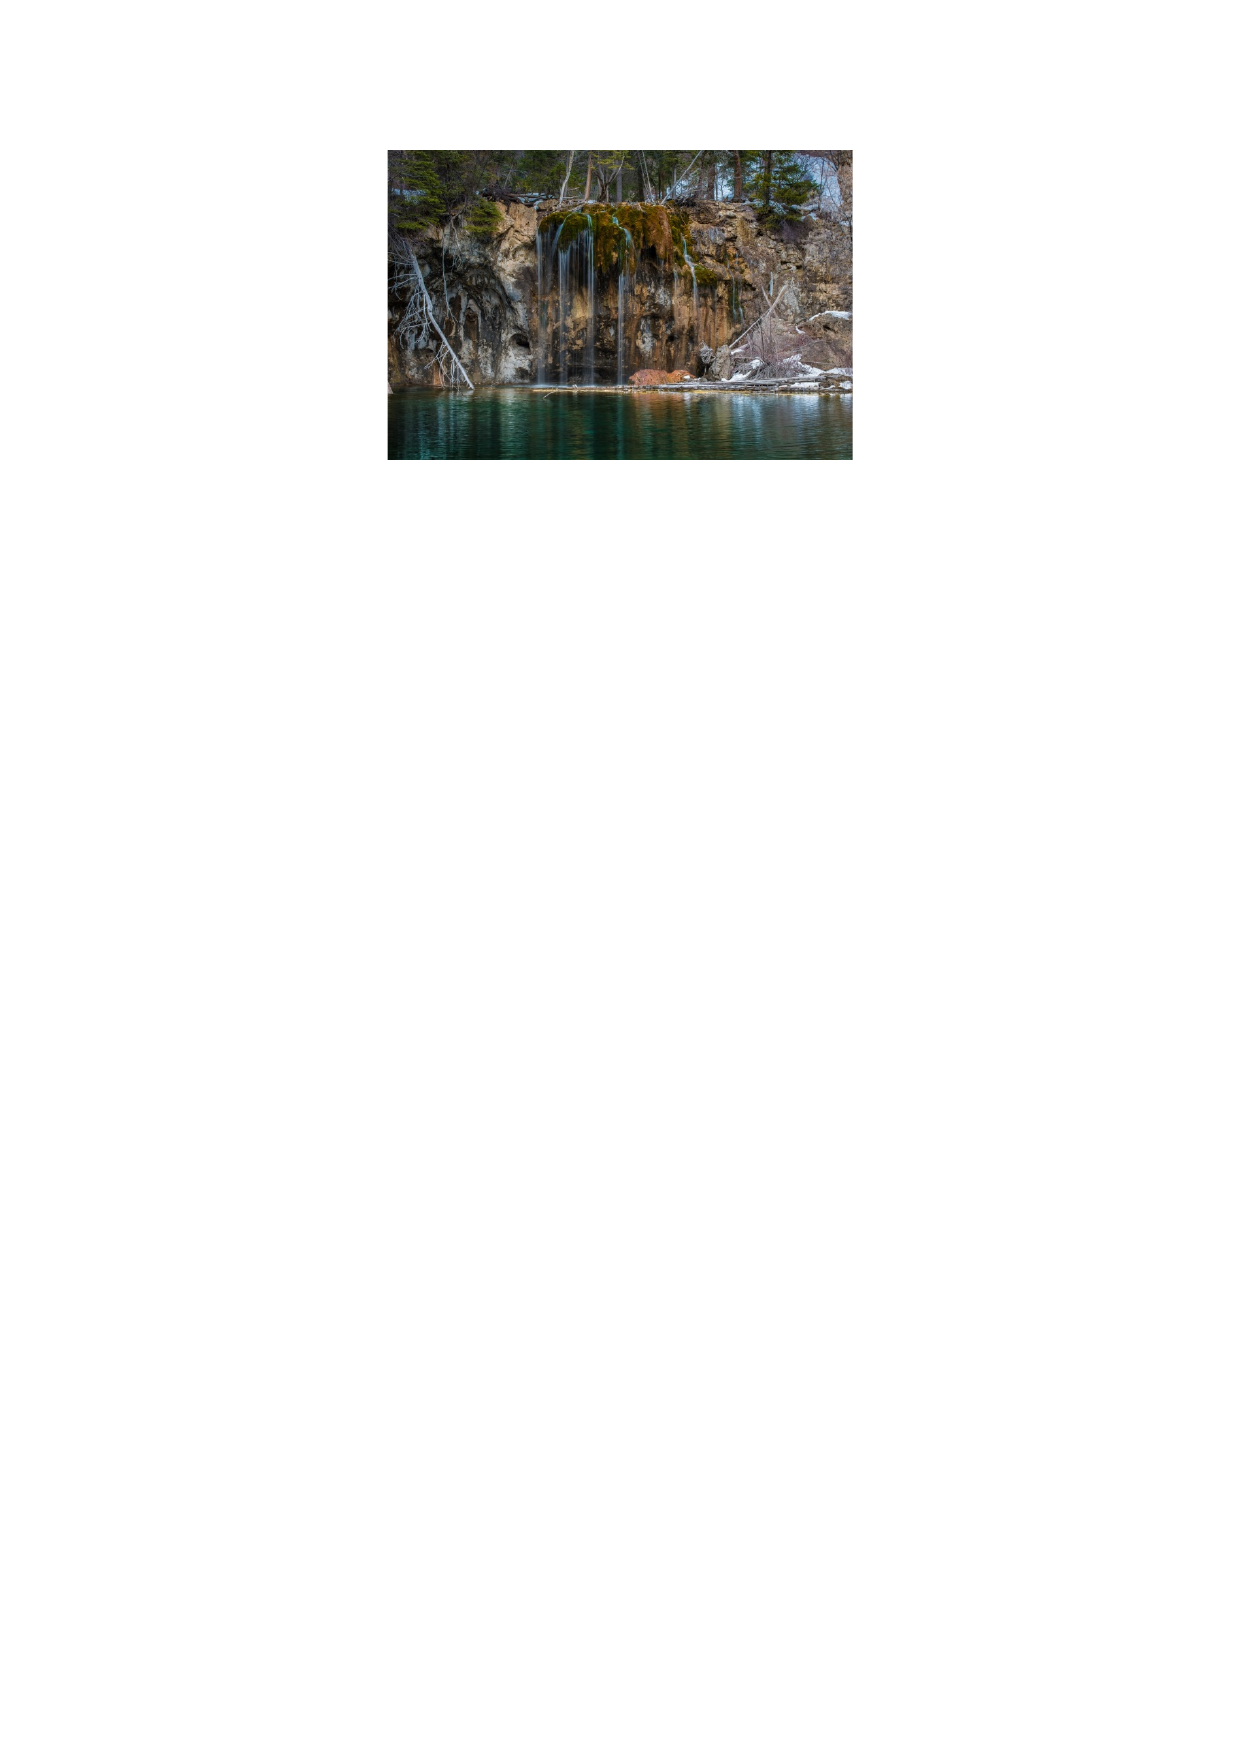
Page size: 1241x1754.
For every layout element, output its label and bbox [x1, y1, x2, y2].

picture [387, 150, 853, 460]
